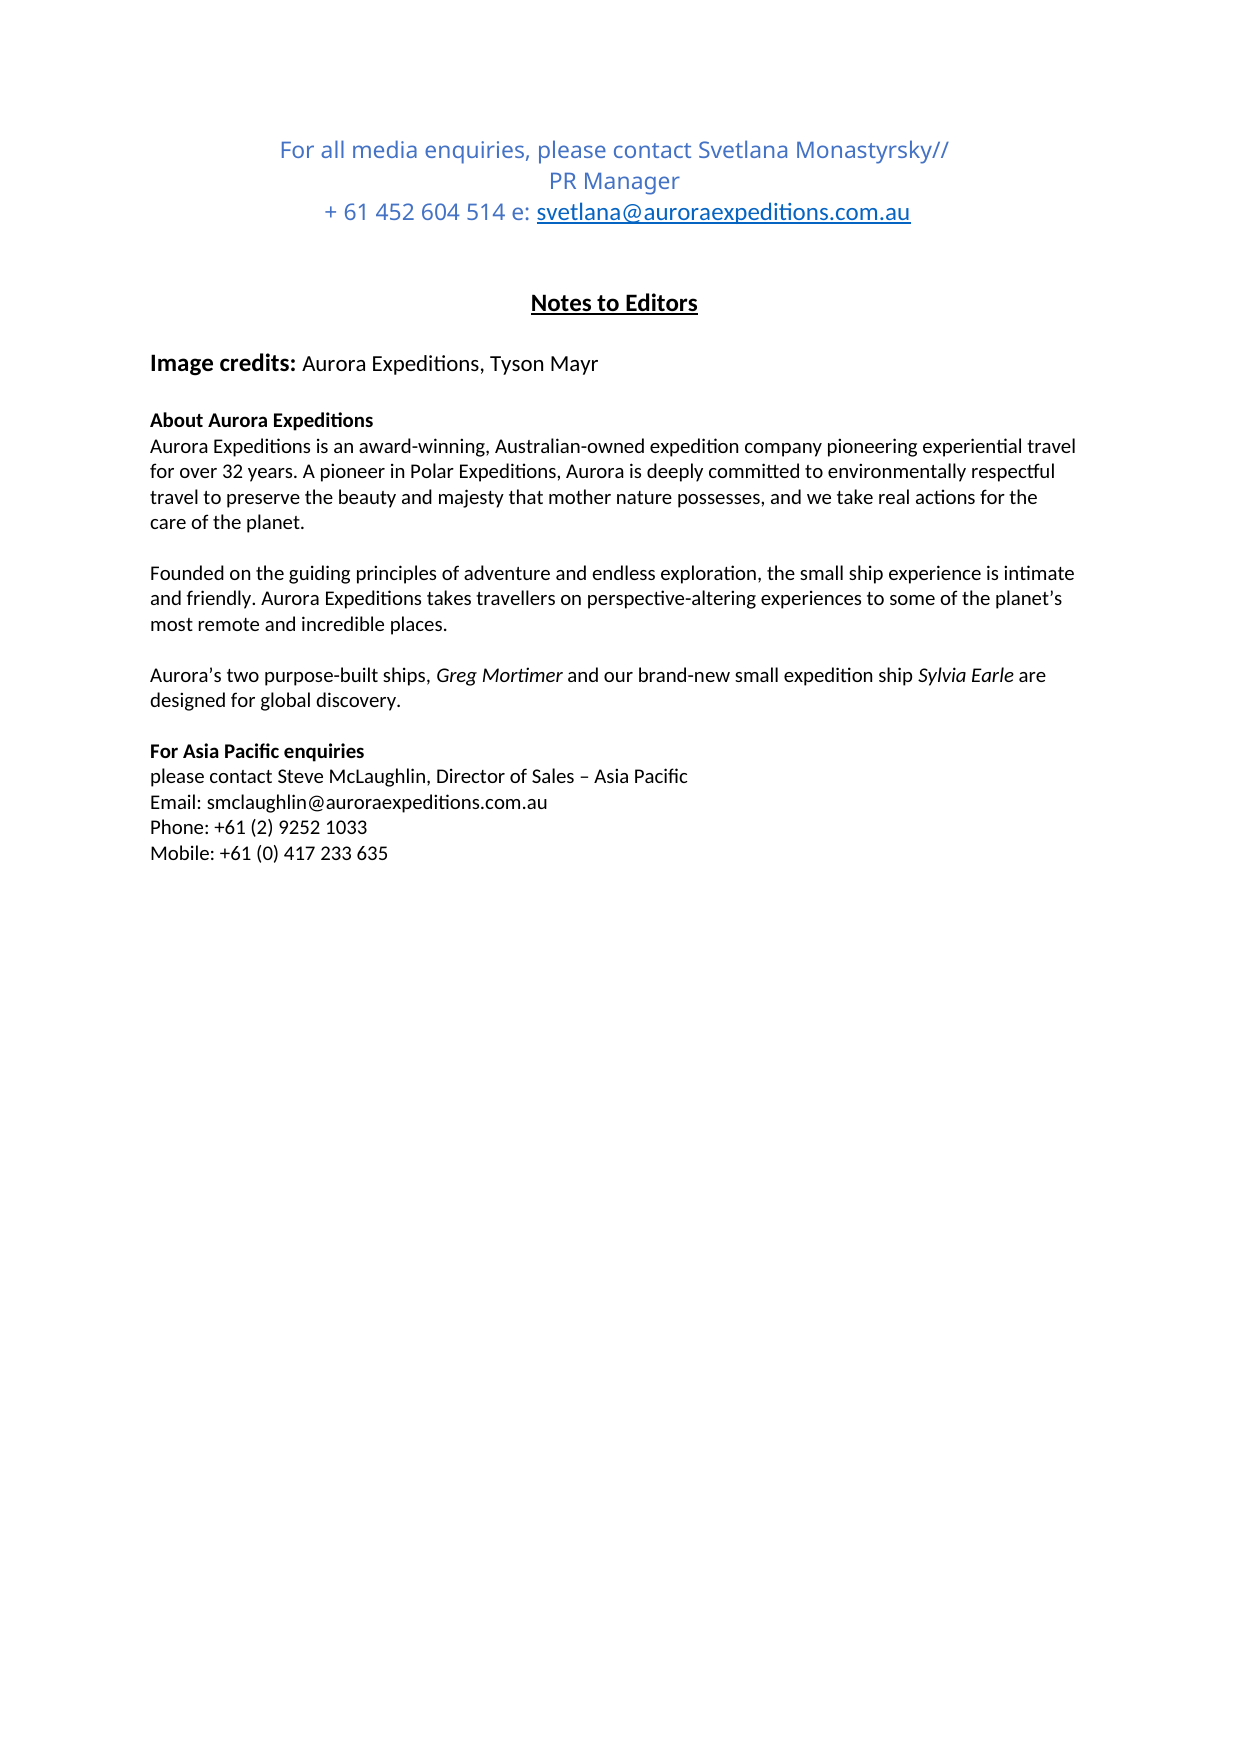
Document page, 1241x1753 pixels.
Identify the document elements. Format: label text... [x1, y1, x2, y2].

text For all media enquiries, please contact Svetlana Monastyrsky// [150, 133, 1078, 165]
text Aurora’s two purpose-built ships, Greg Mortimer and our brand-new small expedition ship Sylvia Earle are designed for global discovery. [150, 662, 1078, 713]
text Founded on the guiding principles of adventure and endless exploration, the small ship experience is intimate and friendly. Aurora Expeditions takes travellers on perspective-altering experiences to some of the planet’s most remote and incredible places. [150, 560, 1078, 636]
text About Aurora Expeditions [150, 408, 1078, 433]
text Aurora Expeditions is an award-winning, Australian-owned expedition company pioneering experiential travel for over 32 years. A pioneer in Polar Expeditions, Aurora is deeply committed to environmentally respectful travel to preserve the beauty and majesty that mother nature possesses, and we take real actions for the care of the planet. [150, 433, 1078, 535]
text Image credits: Aurora Expeditions, Tyson Mayr [150, 347, 1078, 377]
text For Asia Pacific enquiries [150, 738, 1078, 763]
text Email: smclaughlin@auroraexpeditions.com.au Phone: +61 (2) 9252 1033 Mobile: +61 (0) 417 233 635 [150, 789, 1078, 865]
text Notes to Editors [150, 287, 1078, 317]
text PR Manager [150, 165, 1078, 196]
text please contact Steve McLaughlin, Director of Sales – Asia Pacific [150, 763, 1078, 789]
text + 61 452 604 514 e: svetlana@auroraexpeditions.com.au [150, 196, 1078, 227]
